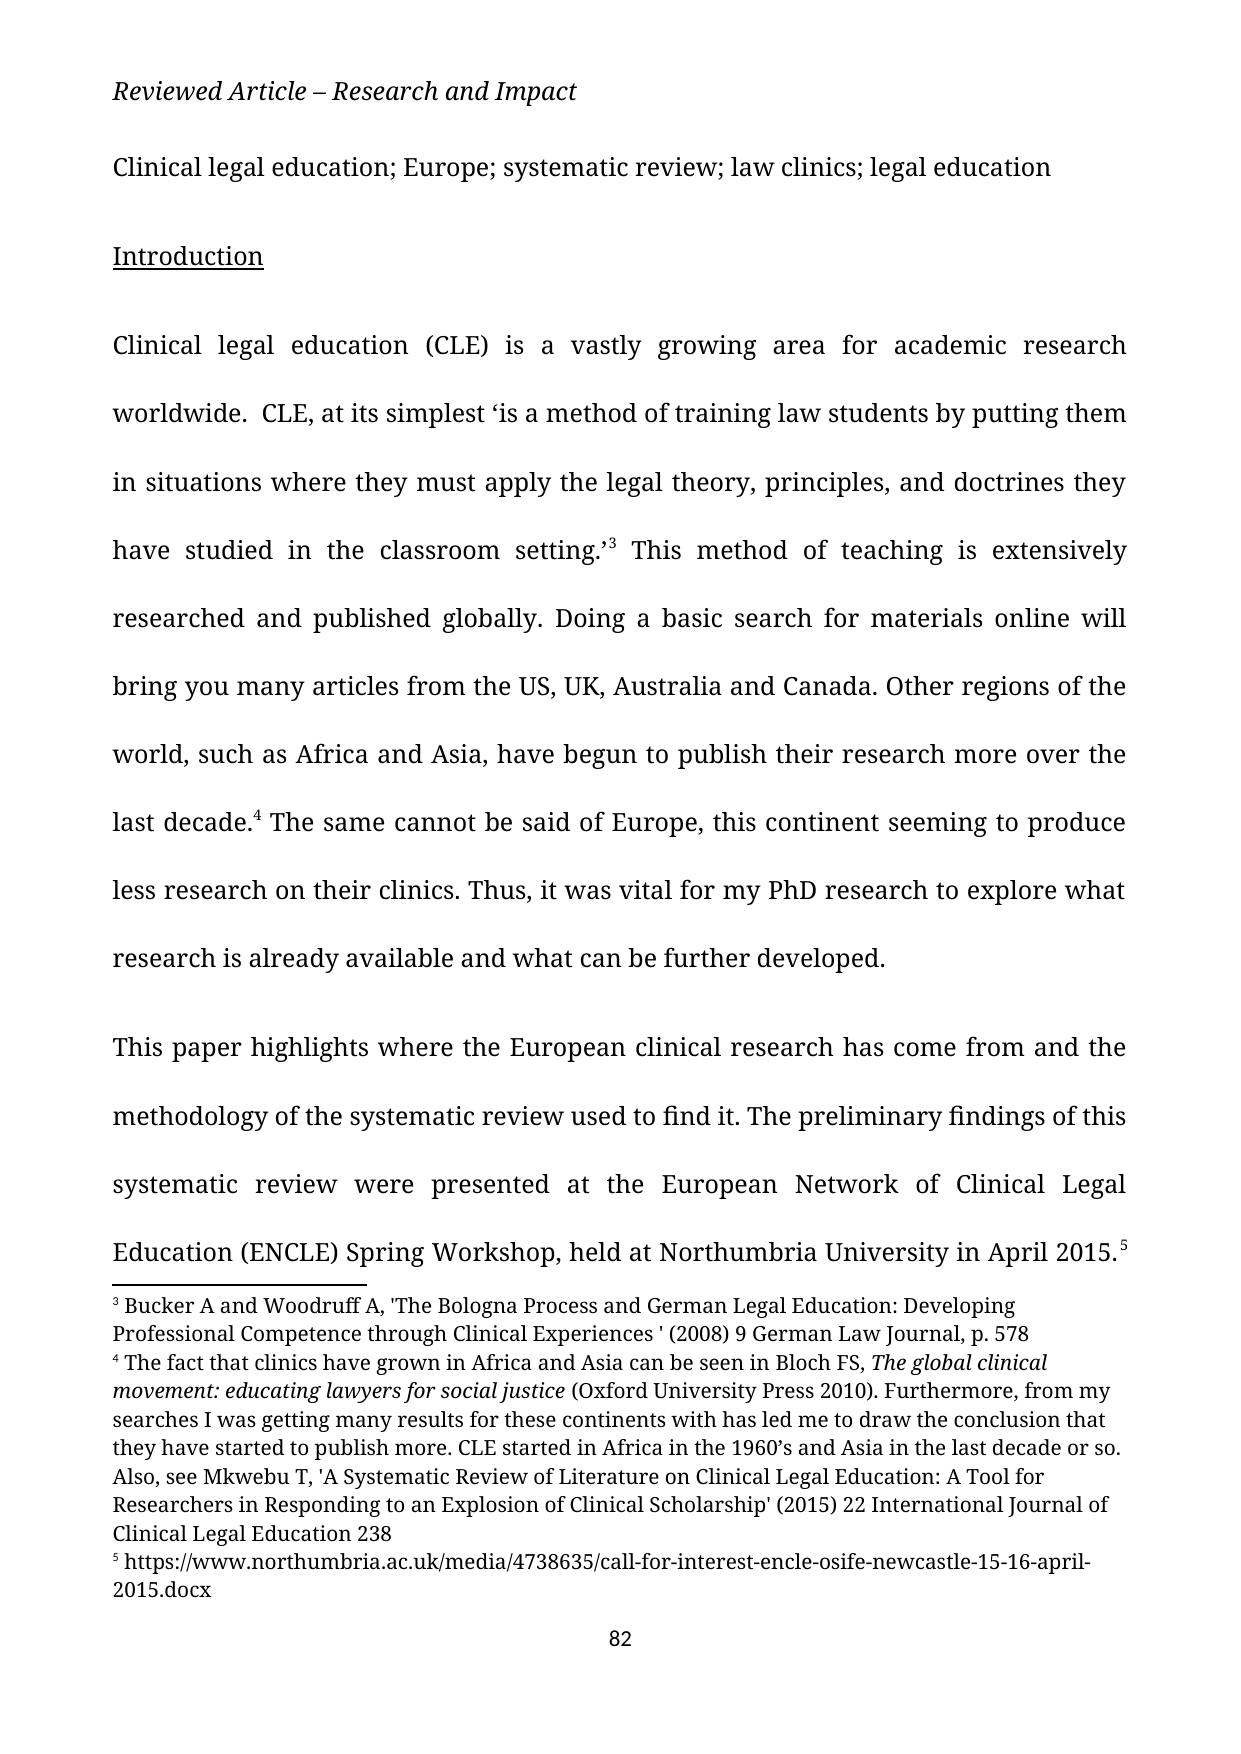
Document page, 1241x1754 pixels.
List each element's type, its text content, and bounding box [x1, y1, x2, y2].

text Clinical legal education (CLE) is a vastly growing area for academic research worldwide. CLE, at its simplest ‘is a method of training law students by putting them in situations where they must apply the legal theory, principles, and doctrines they have studied in the classroom setting.’ This method of teaching is extensively researched and published globally. Doing a basic search for materials online will bring you many articles from the US, UK, Australia and Canada. Other regions of the world, such as Africa and Asia, have begun to publish their research more over the last decade. The same cannot be said of Europe, this continent seeming to produce less research on their clinics. Thus, it was vital for my PhD research to explore what research is already available and what can be further developed. [112, 328, 1128, 975]
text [112, 1030, 1128, 1268]
text Introduction [112, 239, 1128, 273]
text Clinical legal education; Europe; systematic review; law clinics; legal education [112, 150, 1128, 184]
